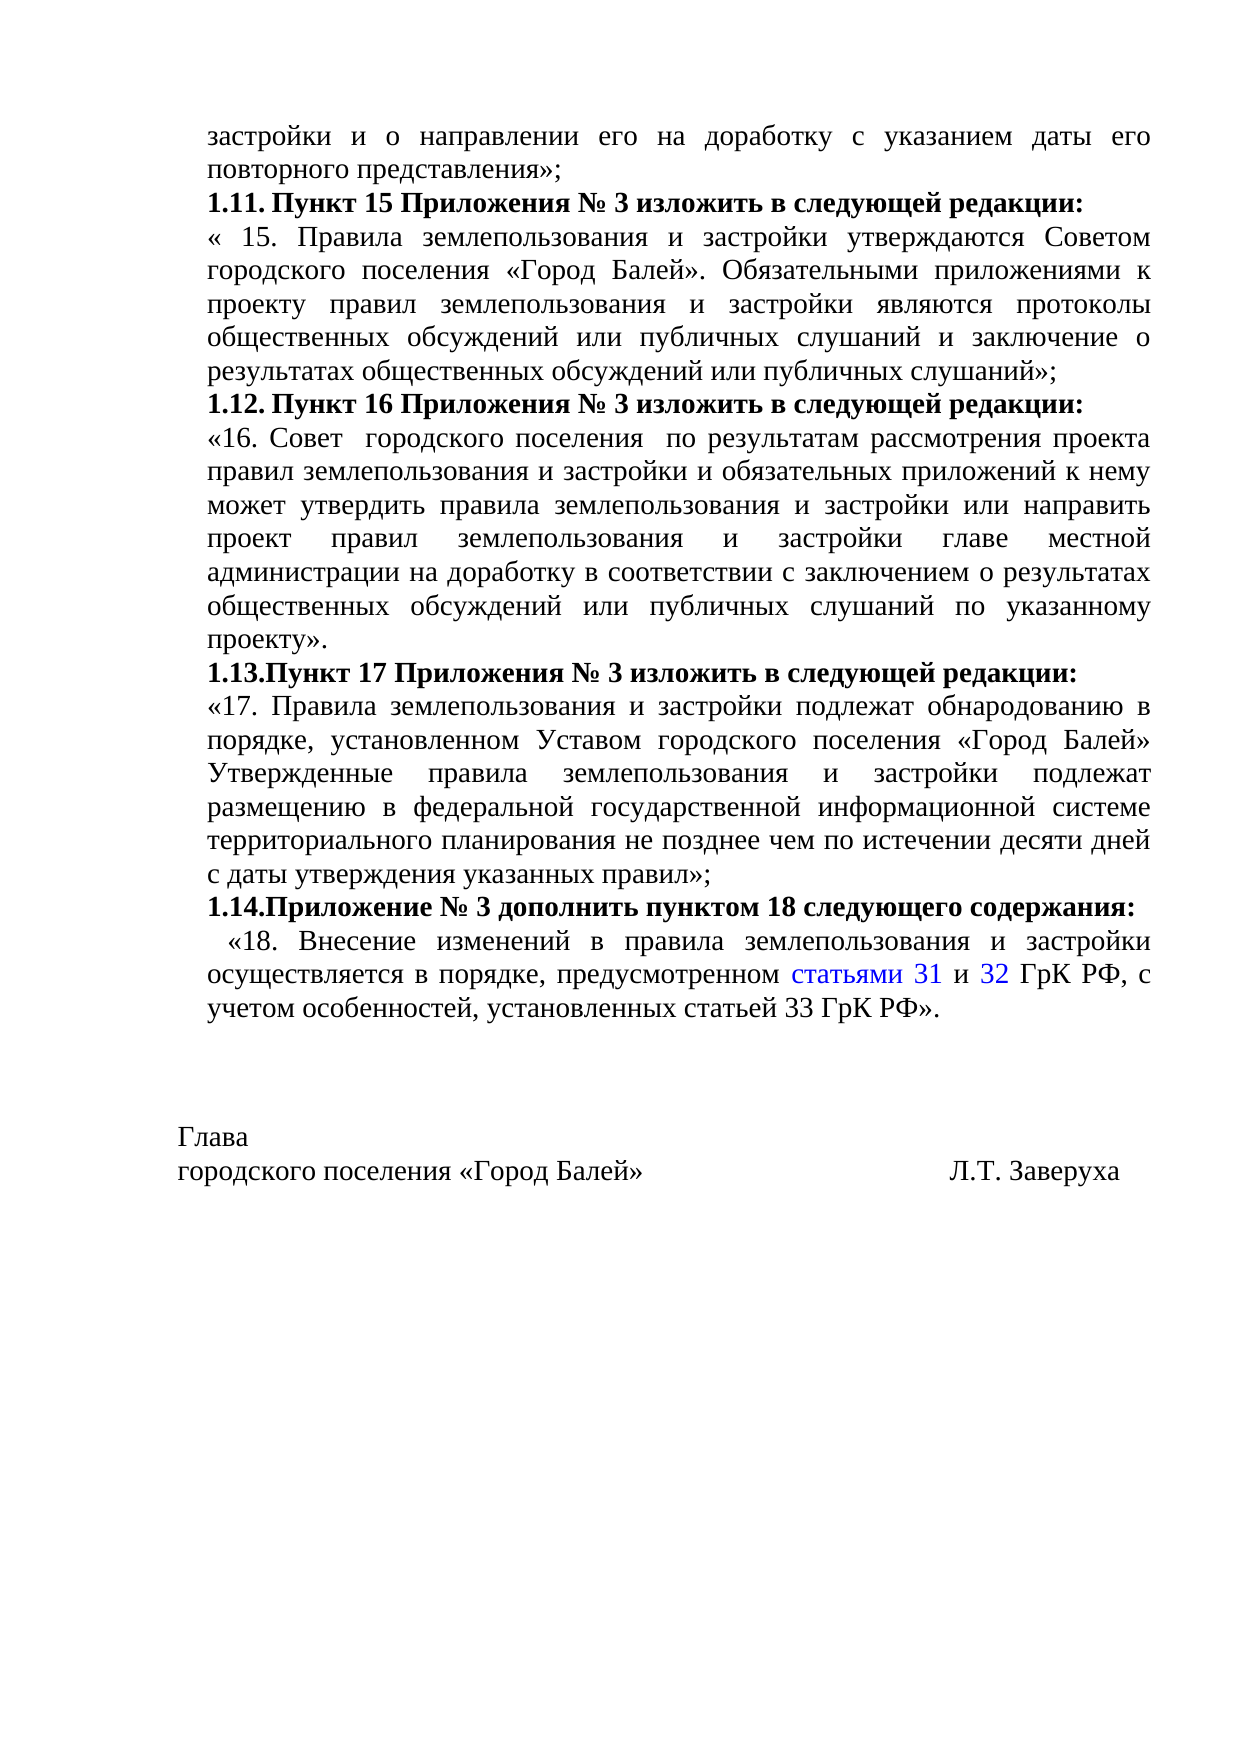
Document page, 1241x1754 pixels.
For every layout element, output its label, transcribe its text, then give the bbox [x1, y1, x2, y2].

list «16. Совет городского поселения по результатам рассмотрения проекта правил землепользования и застройки и обязательных приложений к нему может утвердить правила землепользования и застройки или направить проект правил землепользования и застройки главе местной администрации на доработку в соответствии с заключением о результатах общественных обсуждений или публичных слушаний по указанному проекту». [207, 420, 1152, 655]
text 1.13.Пункт 17 Приложения № 3 изложить в следующей редакции: [207, 655, 1152, 688]
text 1.14.Приложение № 3 дополнить пунктом 18 следующего содержания: [207, 889, 1152, 923]
text «17. Правила землепользования и застройки подлежат обнародованию в порядке, установленном Уставом городского поселения «Город Балей» Утвержденные правила землепользования и застройки подлежат размещению в федеральной государственной информационной системе территориального планирования не позднее чем по истечении десяти дней с даты утверждения указанных правил»; [207, 688, 1152, 889]
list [207, 118, 1152, 185]
text 1.12. Пункт 16 Приложения № 3 изложить в следующей редакции: [207, 386, 1152, 420]
text 1.11. Пункт 15 Приложения № 3 изложить в следующей редакции: [207, 185, 1152, 219]
text Глава [177, 1119, 1152, 1153]
text «18. Внесение изменений в правила землепользования и застройки осуществляется в порядке, предусмотренном статьями 31 и 32 ГрК РФ, с учетом особенностей, установленных статьей 33 ГрК РФ». [207, 923, 1152, 1024]
list « 15. Правила землепользования и застройки утверждаются Советом городского поселения «Город Балей». Обязательными приложениями к проекту правил землепользования и застройки являются протоколы общественных обсуждений или публичных слушаний и заключение о результатах общественных обсуждений или публичных слушаний»; [207, 219, 1152, 386]
text городского поселения «Город Балей» Л.Т. Заверуха [177, 1153, 1152, 1187]
